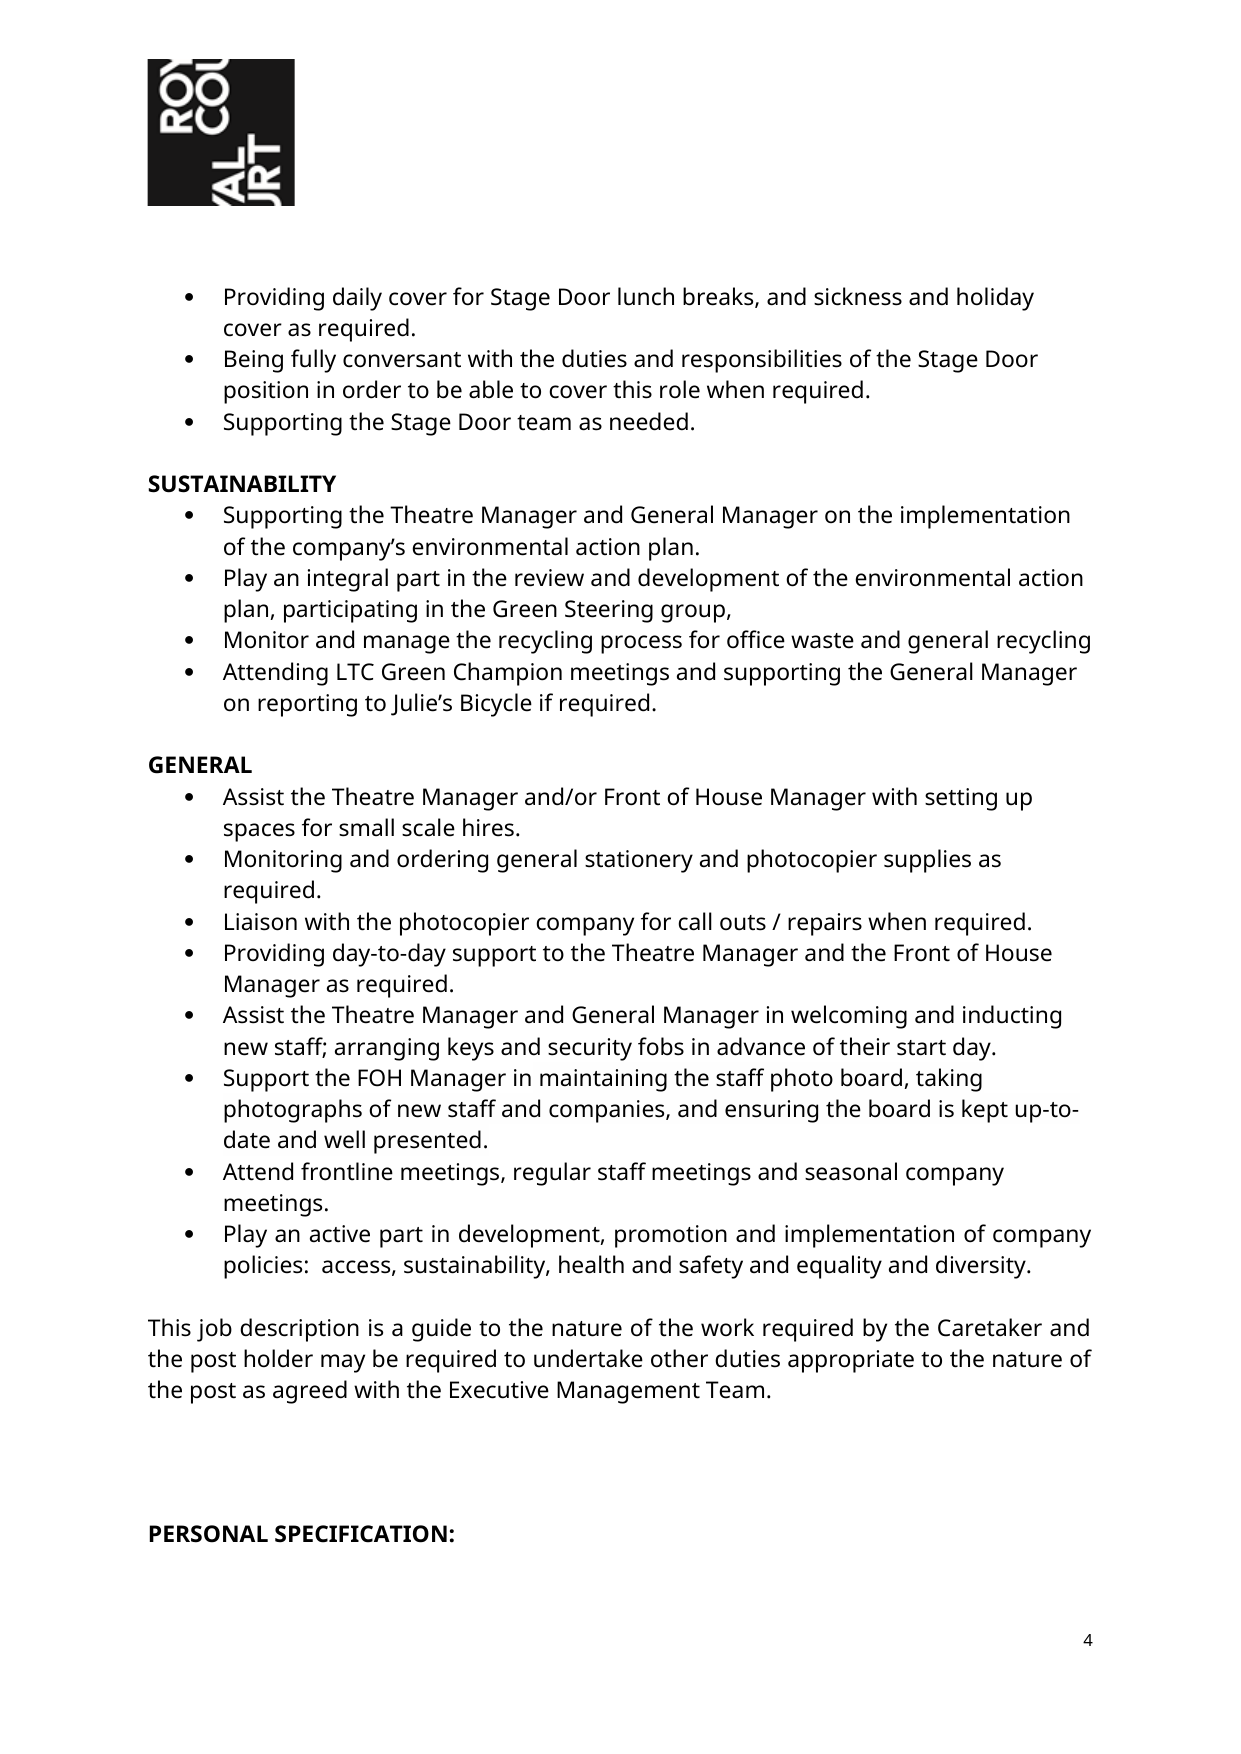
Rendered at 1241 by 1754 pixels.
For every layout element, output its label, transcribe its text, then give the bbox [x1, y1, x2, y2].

list Support the FOH Manager in maintaining the staff photo board, taking photographs of new staff and companies, and ensuring the board is kept up-to-date and well presented. [185, 1062, 533, 1156]
list Providing day-to-day support to the Theatre Manager and the Front of House Manager as required. [185, 937, 1092, 999]
text PERSONAL SPECIFICATION: [148, 1518, 1092, 1549]
list Being fully conversant with the duties and responsibilities of the Stage Door position in order to be able to cover this role when required. [185, 343, 1092, 406]
list Attending LTC Green Champion meetings and supporting the General Manager on reporting to Julie’s Bicycle if required. [185, 656, 1092, 718]
text GENERAL [148, 749, 1092, 781]
list Supporting the Stage Door team as needed. [185, 406, 1092, 437]
list Assist the Theatre Manager and/or Front of House Manager with setting up spaces for small scale hires. [185, 781, 1092, 843]
list Monitor and manage the recycling process for office waste and general recycling [185, 624, 1092, 656]
list Providing daily cover for Stage Door lunch breaks, and sickness and holiday cover as required. [185, 281, 1092, 343]
picture [147, 59, 295, 206]
list Assist the Theatre Manager and General Manager in welcoming and inducting new staff; arranging keys and security fobs in advance of their start day. [185, 999, 1092, 1062]
list Support the FOH Manager in maintaining the staff photo board, taking photographs of new staff and companies, and ensuring the board is kept up-to-date and well presented. [489, 1062, 1092, 1156]
text This job description is a guide to the nature of the work required by the Caretaker and the post holder may be required to undertake other duties appropriate to the nature of the post as agreed with the Executive Management Team. [148, 1312, 1092, 1406]
list Liaison with the photocopier company for call outs / repairs when required. [185, 906, 1092, 937]
list Play an active part in development, promotion and implementation of company policies: access, sustainability, health and safety and equality and diversity. [185, 1218, 1092, 1281]
list Monitoring and ordering general stationery and photocopier supplies as required. [185, 843, 1092, 906]
list Play an integral part in the review and development of the environmental action plan, participating in the Green Steering group, [185, 562, 1092, 624]
list Attend frontline meetings, regular staff meetings and seasonal company meetings. [185, 1156, 1092, 1218]
text SUSTAINABILITY [148, 468, 1092, 499]
list Supporting the Theatre Manager and General Manager on the implementation of the company’s environmental action plan. [185, 499, 1092, 562]
